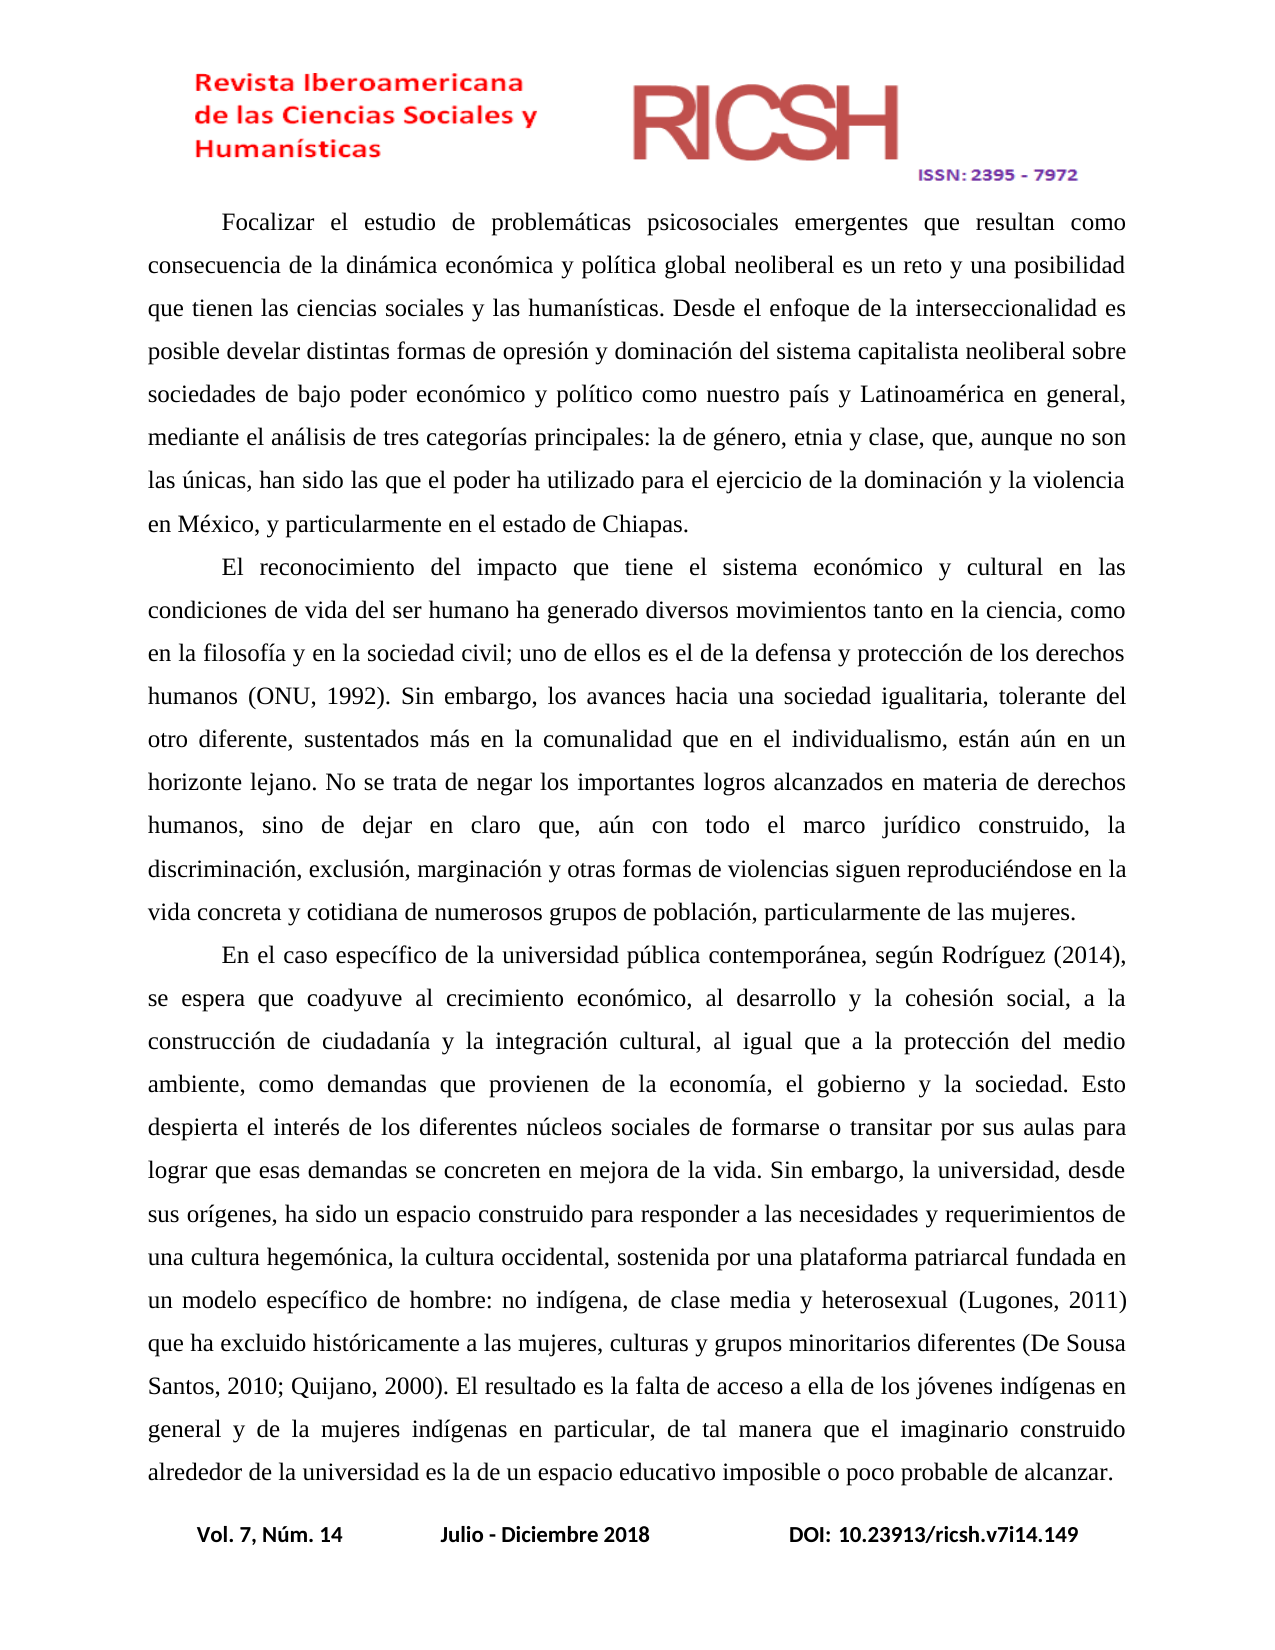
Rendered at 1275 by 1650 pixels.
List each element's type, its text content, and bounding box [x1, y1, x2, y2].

text El reconocimiento del impacto que tiene el sistema económico y cultural en las condiciones de vida del ser humano ha generado diversos movimientos tanto en la ciencia, como en la filosofía y en la sociedad civil; uno de ellos es el de la defensa y protección de los derechos humanos (ONU, 1992). Sin embargo, los avances hacia una sociedad igualitaria, tolerante del otro diferente, sustentados más en la comunalidad que en el individualismo, están aún en un horizonte lejano. No se trata de negar los importantes logros alcanzados en materia de derechos humanos, sino de dejar en claro que, aún con todo el marco jurídico construido, la discriminación, exclusión, marginación y otras formas de violencias siguen reproduciéndose en la vida concreta y cotidiana de numerosos grupos de población, particularmente de las mujeres. [148, 552, 1127, 926]
picture [194, 73, 1081, 183]
text En el caso específico de la universidad pública contemporánea, según Rodríguez (2014), se espera que coadyuve al crecimiento económico, al desarrollo y la cohesión social, a la construcción de ciudadanía y la integración cultural, al igual que a la protección del medio ambiente, como demandas que provienen de la economía, el gobierno y la sociedad. Esto despierta el interés de los diferentes núcleos sociales de formarse o transitar por sus aulas para lograr que esas demandas se concreten en mejora de la vida. Sin embargo, la universidad, desde sus orígenes, ha sido un espacio construido para responder a las necesidades y requerimientos de una cultura hegemónica, la cultura occidental, sostenida por una plataforma patriarcal fundada en un modelo específico de hombre: no indígena, de clase media y heterosexual que ha excluido históricamente a las mujeres, culturas y grupos minoritarios diferentes (De Sousa Santos, 2010; Quijano, 2000). El resultado es la falta de acceso a ella de los jóvenes indígenas en general y de la mujeres indígenas en particular, de tal manera que el imaginario construido alrededor de la universidad es la de un espacio educativo imposible o poco probable de alcanzar. [148, 940, 1127, 1486]
text Focalizar el estudio de problemáticas psicosociales emergentes que resultan como consecuencia de la dinámica económica y política global neoliberal es un reto y una posibilidad que tienen las ciencias sociales y las humanísticas. Desde el enfoque de la interseccionalidad es posible develar distintas formas de opresión y dominación del sistema capitalista neoliberal sobre sociedades de bajo poder económico y político como nuestro país y Latinoamérica en general, mediante el análisis de tres categorías principales: la de género, etnia y clase, que, aunque no son las únicas, han sido las que el poder ha utilizado para el ejercicio de la dominación y la violencia en México, y particularmente en el estado de Chiapas. [148, 207, 1127, 537]
